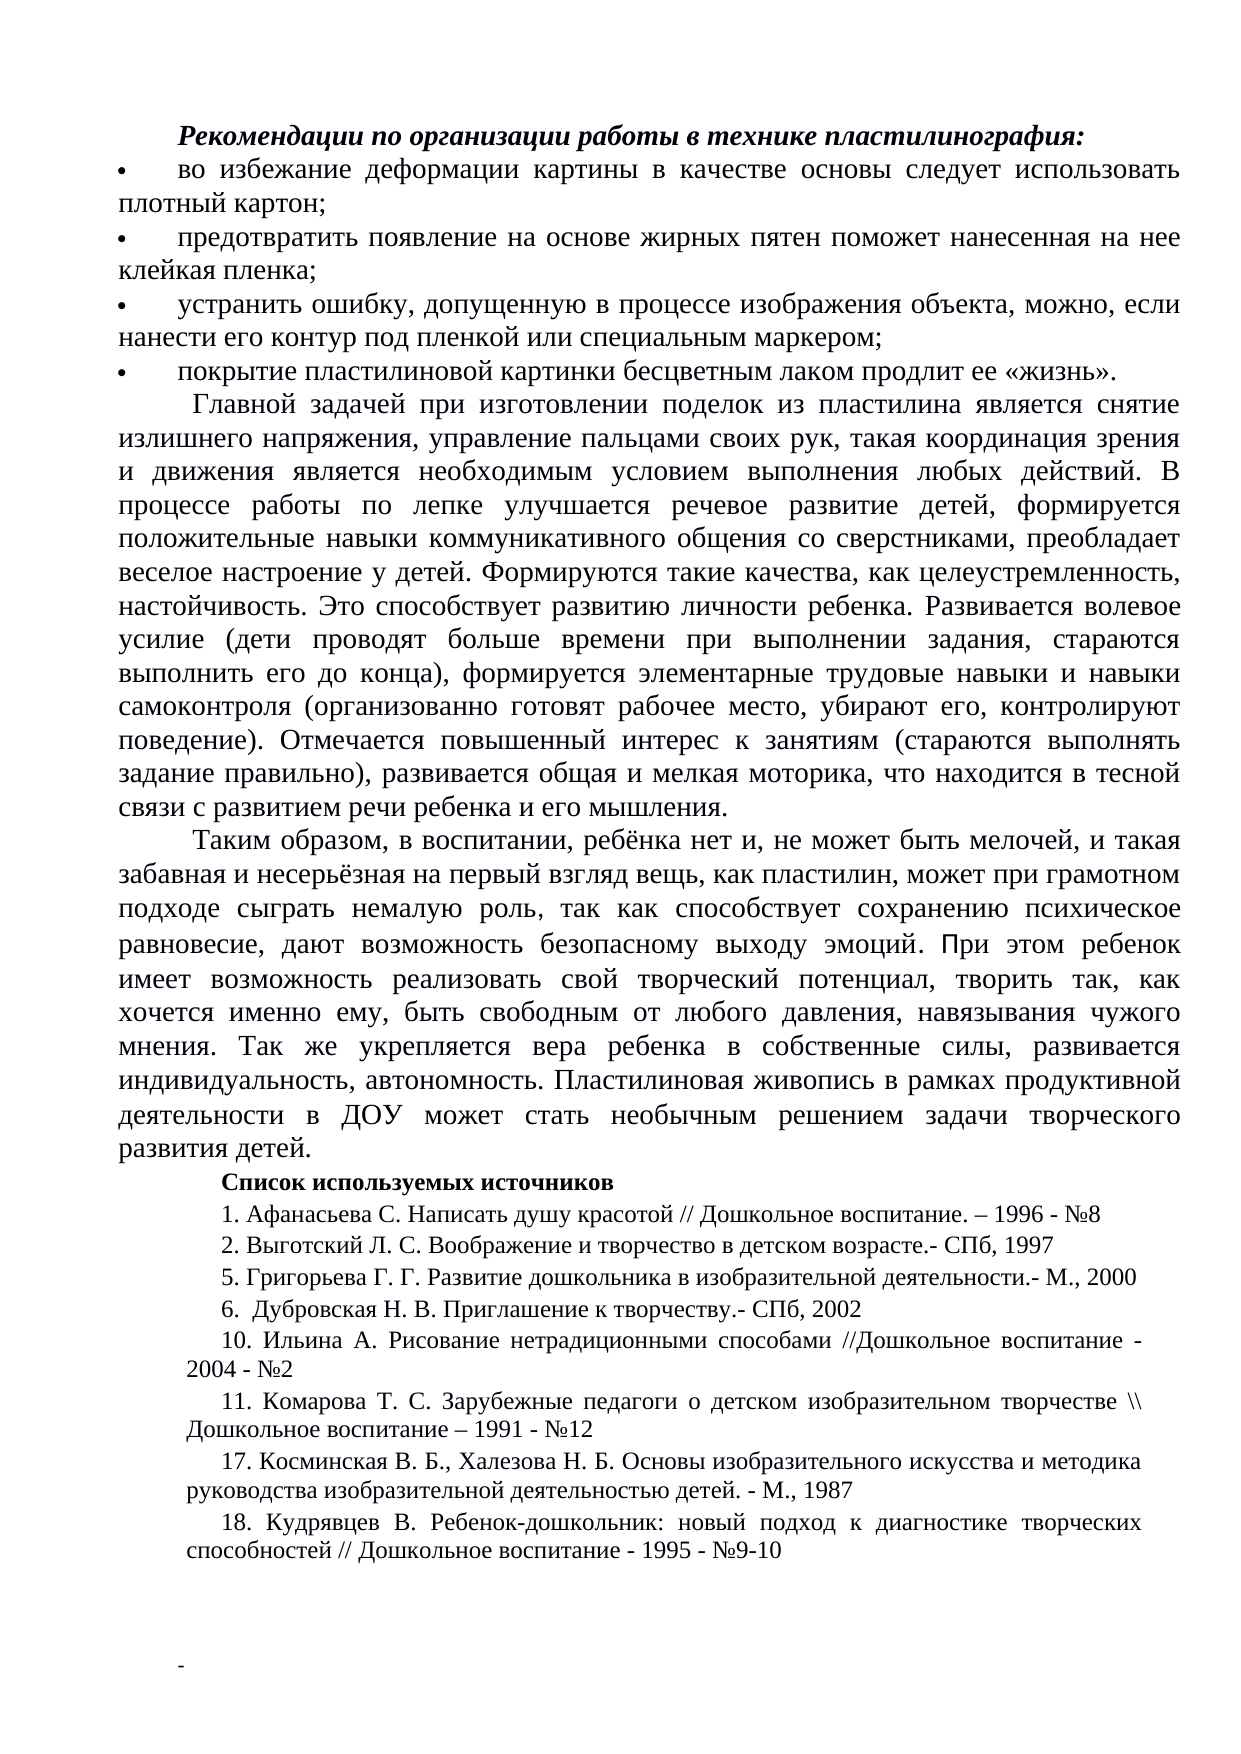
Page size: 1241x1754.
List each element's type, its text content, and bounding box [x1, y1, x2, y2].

text Главной задачей при изготовлении поделок из пластилина является снятие излишнего напряжения, управление пальцами своих рук, такая координация зрения и движения является необходимым условием выполнения любых действий. В процессе работы по лепке улучшается речевое развитие детей, формируется положительные навыки коммуникативного общения со сверстниками, преобладает веселое настроение у детей. Формируются такие качества, как целеустремленность, настойчивость. Это способствует развитию личности ребенка. Развивается волевое усилие (дети проводят больше времени при выполнении задания, стараются выполнить его до конца), формируется элементарные трудовые навыки и навыки самоконтроля (организованно готовят рабочее место, убирают его, контролируют поведение). Отмечается повышенный интерес к занятиям (стараются выполнять задание правильно), развивается общая и мелкая моторика, что находится в тесной связи с развитием речи ребенка и его мышления. [118, 386, 1181, 822]
text 10. Ильина А. Рисование нетрадиционными способами //Дошкольное воспитание - 2004 - №2 [186, 1325, 1143, 1383]
text Таким образом, в воспитании, ребёнка нет и, не может быть мелочей, и такая забавная и несерьёзная на первый взгляд вещь, как пластилин, может при грамотном подходе сыграть немалую роль, так как способствует сохранению психическое равновесие, дают возможность безопасному выходу эмоций. При этом ребенок имеет возможность реализовать свой творческий потенциал, творить так, как хочется именно ему, быть свободным от любого давления, навязывания чужого мнения. Так же укрепляется вера ребенка в собственные силы, развивается индивидуальность, автономность. Пластилиновая живопись в рамках продуктивной деятельности в ДОУ может стать необычным решением задачи творческого развития детей. [118, 822, 1181, 1164]
list покрытие пластилиновой картинки бесцветным лаком продлит ее «жизнь». [118, 353, 1181, 386]
text 1. Афанасьева С. Написать душу красотой // Дошкольное воспитание. – 1996 - №8 [186, 1199, 1143, 1227]
list устранить ошибку, допущенную в процессе изображения объекта, можно, если нанести его контур под пленкой или специальным маркером; [118, 286, 1181, 353]
text 2. Выготский Л. С. Воображение и творчество в детском возрасте.- СПб, 1997 [186, 1230, 1143, 1259]
list предотвратить появление на основе жирных пятен поможет нанесенная на нее клейкая пленка; [118, 219, 1181, 286]
text 6. Дубровская Н. В. Приглашение к творчеству.- СПб, 2002 [186, 1294, 1143, 1322]
text 17. Косминская В. Б., Халезова Н. Б. Основы изобразительного искусства и методика руководства изобразительной деятельностью детей. - М., 1987 [186, 1446, 1143, 1504]
text 5. Григорьева Г. Г. Развитие дошкольника в изобразительной деятельности.- М., 2000 [186, 1262, 1143, 1291]
text Рекомендации по организации работы в технике пластилинография: [118, 118, 1181, 152]
list во избежание деформации картины в качестве основы следует использовать плотный картон; [118, 152, 1181, 219]
text 11. Комарова Т. С. Зарубежные педагоги о детском изобразительном творчестве \\ Дошкольное воспитание – 1991 - №12 [186, 1386, 1143, 1443]
text 18. Кудрявцев В. Ребенок-дошкольник: новый подход к диагностике творческих способностей // Дошкольное воспитание - 1995 - №9-10 [186, 1507, 1143, 1564]
text Список используемых источников [186, 1167, 1143, 1196]
